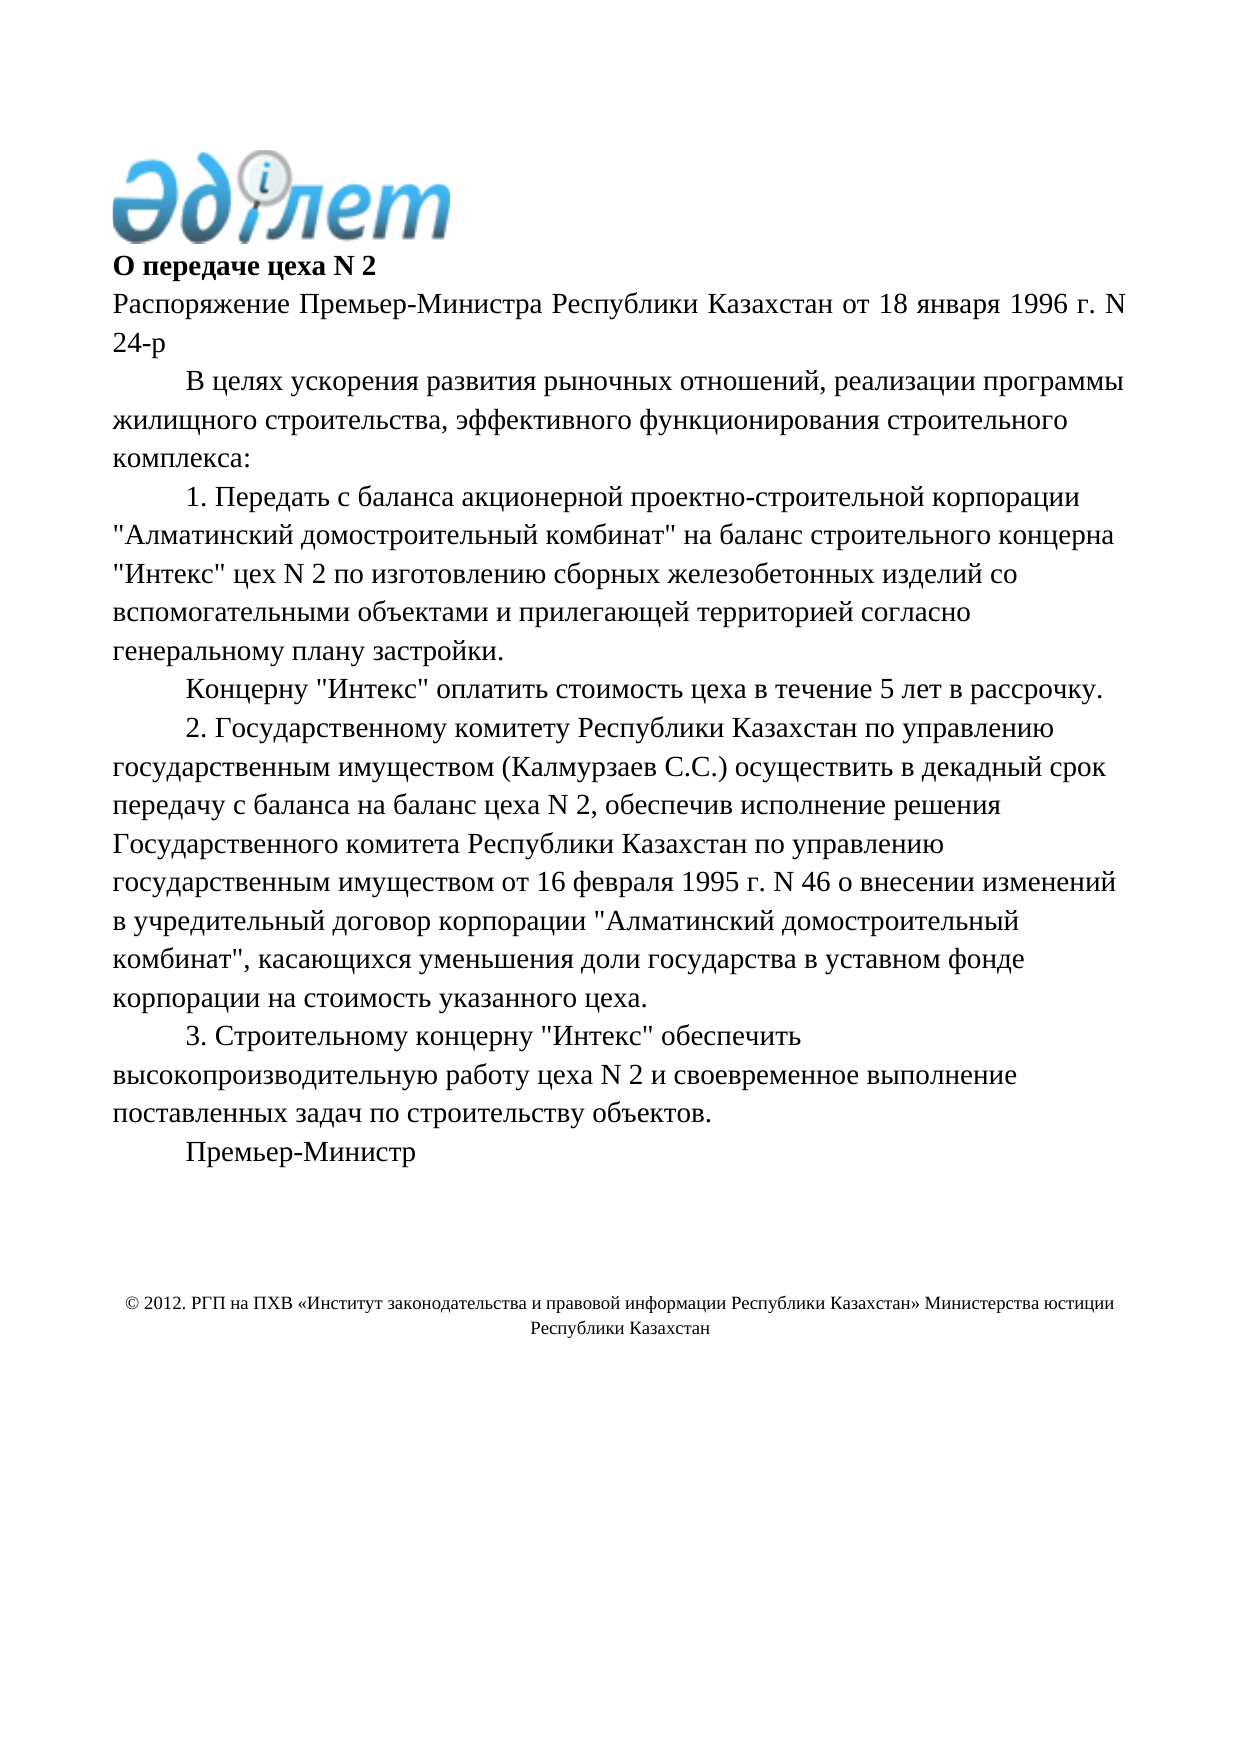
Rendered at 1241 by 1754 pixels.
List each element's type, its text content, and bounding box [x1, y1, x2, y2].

text © 2012. РГП на ПХВ «Институт законодательства и правовой информации Республики Казахстан» Министерства юстиции Республики Казахстан [112, 1292, 1128, 1339]
text В целях ускорения развития рыночных отношений, реализации программы жилищного строительства, эффективного функционирования строительного комплекса: 1. Передать с баланса акционерной проектно-строительной корпорации "Алматинский домостроительный комбинат" на баланс строительного концерна "Интекс" цех N 2 по изготовлению сборных железобетонных изделий со вспомогательными объектами и прилегающей территорией согласно генеральному плану застройки. Концерну "Интекс" оплатить стоимость цеха в течение 5 лет в рассрочку. 2. Государственному комитету Республики Казахстан по управлению государственным имуществом (Калмурзаев С.С.) осуществить в декадный срок передачу с баланса на баланс цеха N 2, обеспечив исполнение решения Государственного комитета Республики Казахстан по управлению государственным имуществом от 16 февраля 1995 г. N 46 о внесении изменений в учредительный договор корпорации "Алматинский домостроительный комбинат", касающихся уменьшения доли государства в уставном фонде корпорации на стоимость указанного цеха. 3. Строительному концерну "Интекс" обеспечить высокопроизводительную работу цеха N 2 и своевременное выполнение поставленных задач по строительству объектов. Премьер-Министр [112, 363, 1128, 1198]
text О передаче цеха N 2 [112, 248, 1128, 281]
picture [112, 150, 451, 244]
text Распоряжение Премьер-Министра Республики Казахстан от 18 января 1996 г. N 24-p [112, 286, 1128, 358]
